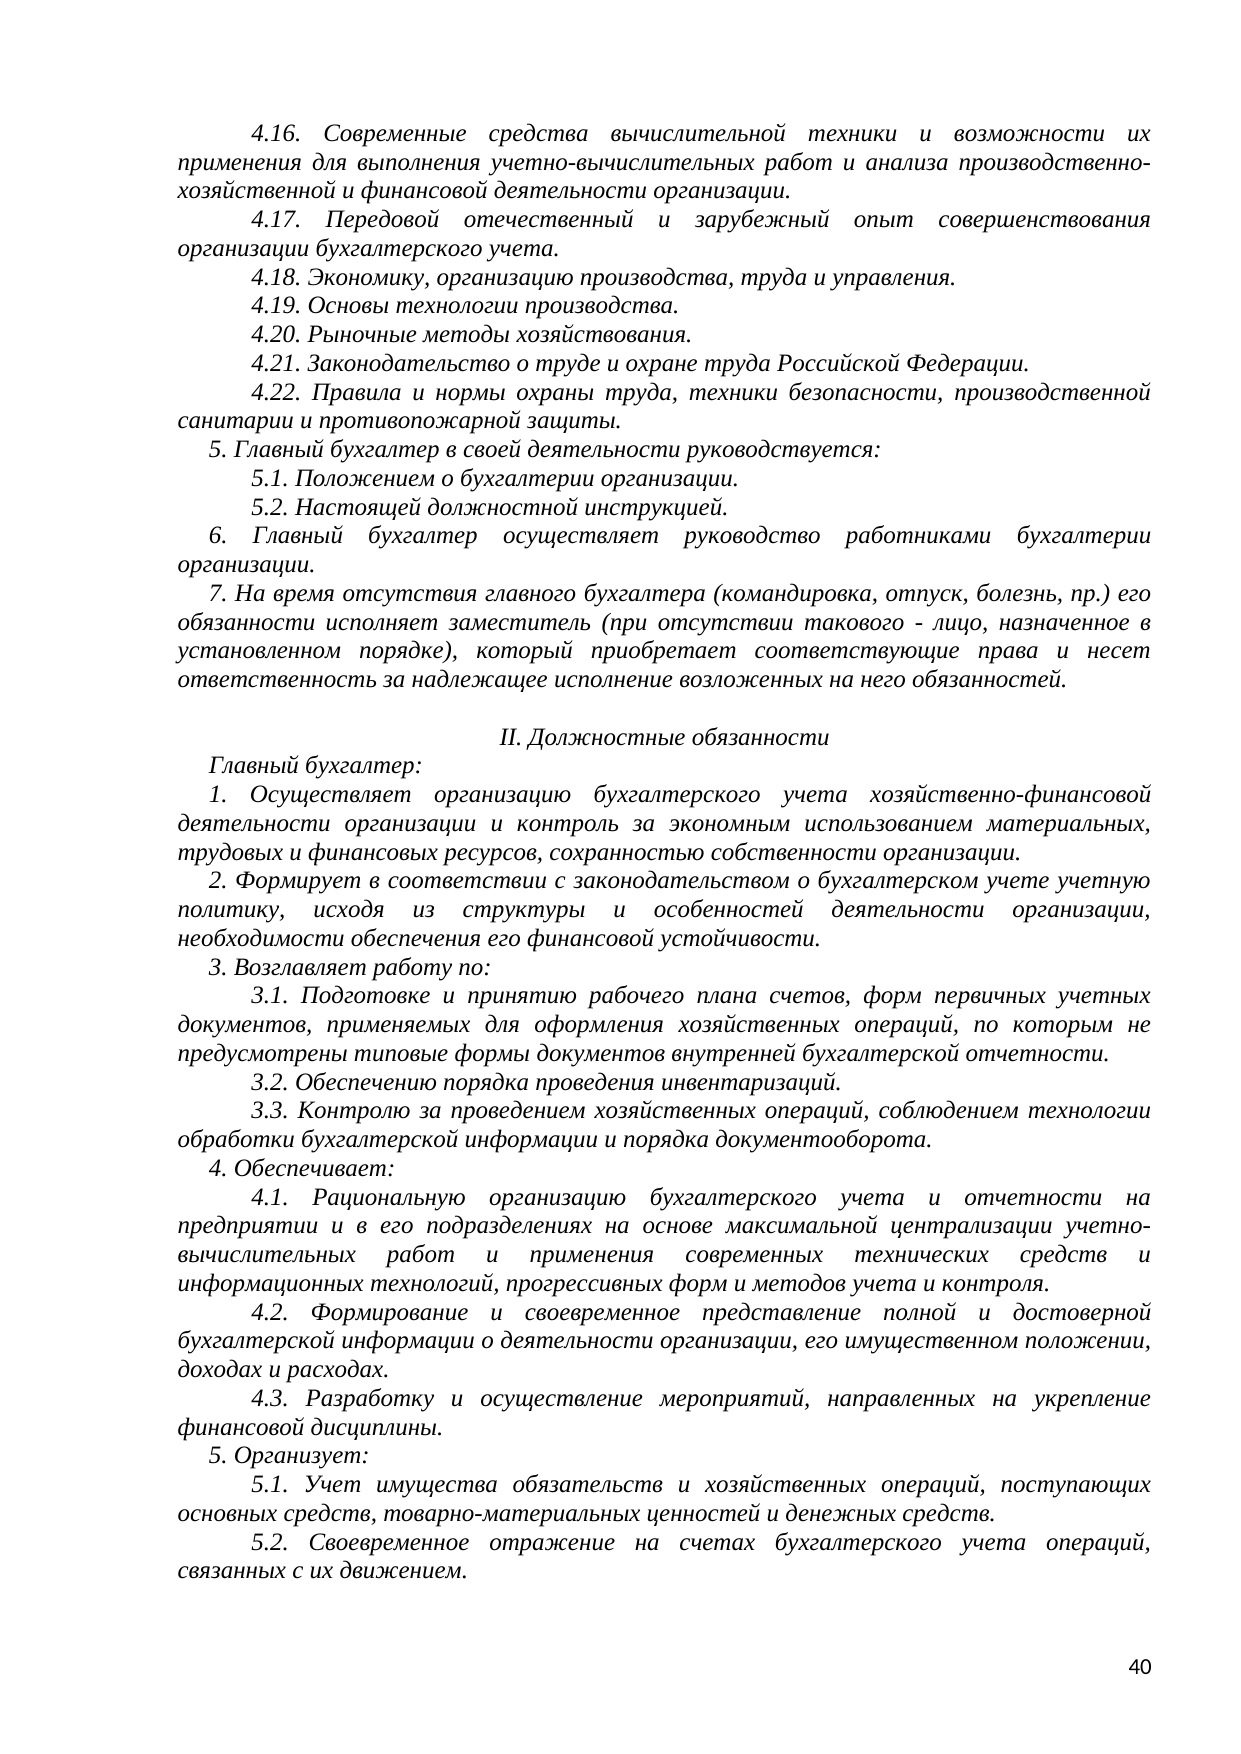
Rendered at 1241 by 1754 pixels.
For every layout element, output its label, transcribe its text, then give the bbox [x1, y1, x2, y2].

text 5.2. Своевременное отражение на счетах бухгалтерского учета операций, связанных с их движением. [177, 1527, 1152, 1584]
text II. Должностные обязанности [177, 722, 1152, 751]
text 4.22. Правила и нормы охраны труда, техники безопасности, производственной санитарии и противопожарной защиты. [177, 377, 1152, 434]
text 5. Организует: [177, 1441, 1152, 1469]
text 3.2. Обеспечению порядка проведения инвентаризаций. [177, 1067, 1152, 1096]
text 6. Главный бухгалтер осуществляет руководство работниками бухгалтерии организации. [177, 521, 1152, 578]
text 5.1. Положением о бухгалтерии организации. [177, 463, 1152, 492]
text 4.3. Разработку и осуществление мероприятий, направленных на укрепление финансовой дисциплины. [177, 1383, 1152, 1441]
text 4.17. Передовой отечественный и зарубежный опыт совершенствования организации бухгалтерского учета. [177, 204, 1152, 262]
text 7. На время отсутствия главного бухгалтера (командировка, отпуск, болезнь, пр.) его обязанности исполняет заместитель (при отсутствии такового - лицо, назначенное в установленном порядке), который приобретает соответствующие права и несет ответственность за надлежащее исполнение возложенных на него обязанностей. [177, 578, 1152, 693]
text 4.2. Формирование и своевременное представление полной и достоверной бухгалтерской информации о деятельности организации, его имущественном положении, доходах и расходах. [177, 1297, 1152, 1383]
text 4.21. Законодательство о труде и охране труда Российской Федерации. [177, 348, 1152, 377]
text 5.2. Настоящей должностной инструкцией. [177, 492, 1152, 521]
text 4.16. Современные средства вычислительной техники и возможности их применения для выполнения учетно-вычислительных работ и анализа производственно-хозяйственной и финансовой деятельности организации. [177, 118, 1152, 204]
text 3.1. Подготовке и принятию рабочего плана счетов, форм первичных учетных документов, применяемых для оформления хозяйственных операций, по которым не предусмотрены типовые формы документов внутренней бухгалтерской отчетности. [177, 981, 1152, 1067]
text 5. Главный бухгалтер в своей деятельности руководствуется: [177, 434, 1152, 463]
text Главный бухгалтер: [177, 751, 1152, 779]
text 4.18. Экономику, организацию производства, труда и управления. [177, 262, 1152, 291]
text 4.20. Рыночные методы хозяйствования. [177, 319, 1152, 348]
text 3.3. Контролю за проведением хозяйственных операций, соблюдением технологии обработки бухгалтерской информации и порядка документооборота. [177, 1096, 1152, 1153]
text 4.1. Рациональную организацию бухгалтерского учета и отчетности на предприятии и в его подразделениях на основе максимальной централизации учетно-вычислительных работ и применения современных технических средств и информационных технологий, прогрессивных форм и методов учета и контроля. [177, 1182, 1152, 1297]
text 3. Возглавляет работу по: [177, 952, 1152, 981]
text 2. Формирует в соответствии с законодательством о бухгалтерском учете учетную политику, исходя из структуры и особенностей деятельности организации, необходимости обеспечения его финансовой устойчивости. [177, 866, 1152, 952]
text 1. Осуществляет организацию бухгалтерского учета хозяйственно-финансовой деятельности организации и контроль за экономным использованием материальных, трудовых и финансовых ресурсов, сохранностью собственности организации. [177, 779, 1152, 866]
text 4. Обеспечивает: [177, 1153, 1152, 1182]
text 4.19. Основы технологии производства. [177, 291, 1152, 319]
text 5.1. Учет имущества обязательств и хозяйственных операций, поступающих основных средств, товарно-материальных ценностей и денежных средств. [177, 1469, 1152, 1527]
